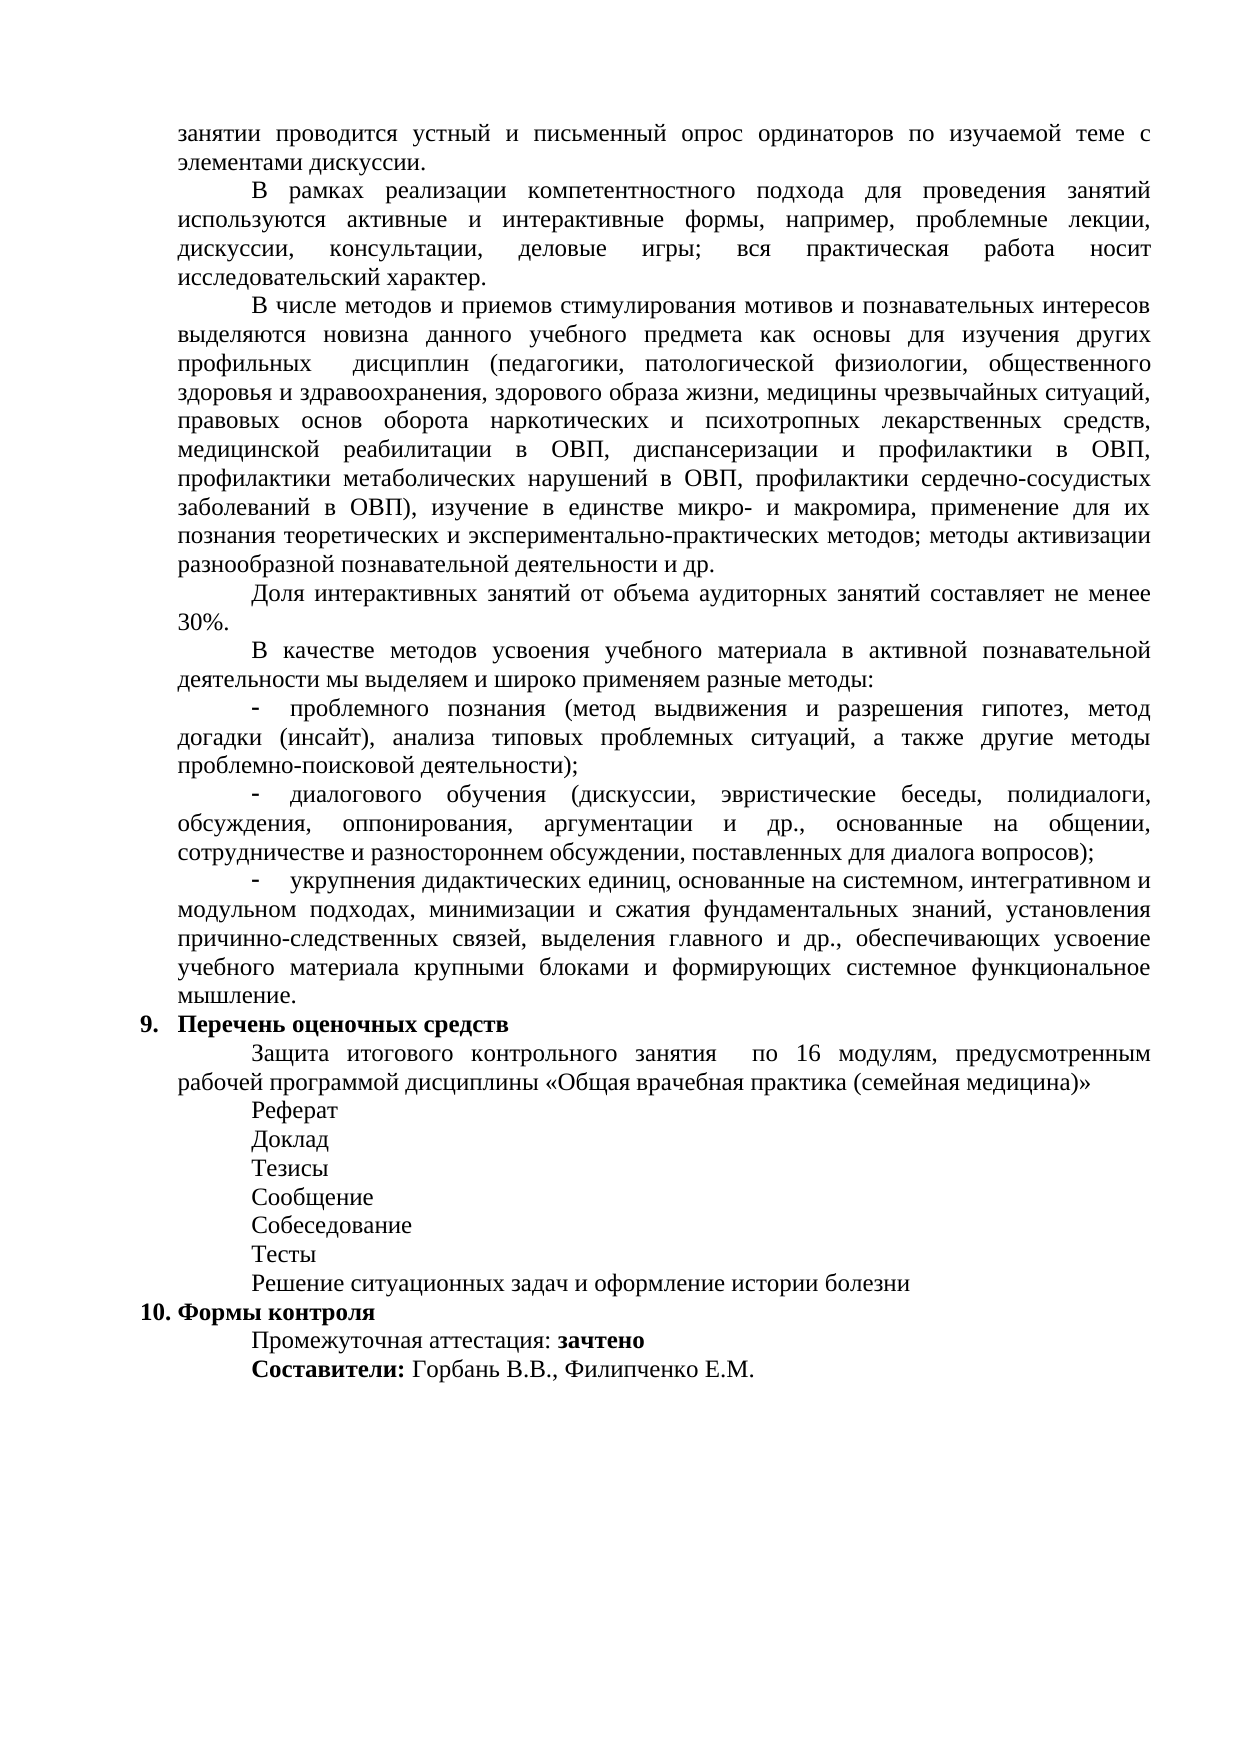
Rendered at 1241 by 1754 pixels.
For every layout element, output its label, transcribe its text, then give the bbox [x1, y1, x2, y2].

list Промежуточная аттестация: зачтено [177, 1326, 1152, 1354]
text Доклад [177, 1124, 1152, 1153]
text В рамках реализации компетентностного подхода для проведения занятий используются активные и интерактивные формы, например, проблемные лекции, дискуссии, консультации, деловые игры; вся практическая работа носит исследовательский характер. [177, 176, 1152, 291]
list укрупнения дидактических единиц, основанные на системном, интегративном и модульном подходах, минимизации и сжатия фундаментальных знаний, установления причинно-следственных связей, выделения главного и др., обеспечивающих усвоение учебного материала крупными блоками и формирующих системное функциональное мышление. [177, 866, 1152, 1009]
text Решение ситуационных задач и оформление истории болезни [177, 1268, 1152, 1297]
text Составители: Горбань В.В., Филипченко Е.М. [177, 1354, 1152, 1383]
text Собеседование [177, 1211, 1152, 1239]
text В числе методов и приемов стимулирования мотивов и познавательных интересов выделяются новизна данного учебного предмета как основы для изучения других профильных дисциплин (педагогики, патологической физиологии, общественного здоровья и здравоохранения, здорового образа жизни, медицины чрезвычайных ситуаций, правовых основ оборота наркотических и психотропных лекарственных средств, медицинской реабилитации в ОВП, диспансеризации и профилактики в ОВП, профилактики метаболических нарушений в ОВП, профилактики сердечно-сосудистых заболеваний в ОВП), изучение в единстве микро- и макромира, применение для их познания теоретических и экспериментально-практических методов; методы активизации разнообразной познавательной деятельности и др. [177, 291, 1152, 578]
text Сообщение [177, 1182, 1152, 1211]
list диалогового обучения (дискуссии, эвристические беседы, полидиалоги, обсуждения, оппонирования, аргументации и др., основанные на общении, сотрудничестве и разностороннем обсуждении, поставленных для диалога вопросов); [177, 779, 1152, 866]
text Доля интерактивных занятий от объема аудиторных занятий составляет не менее 30%. [177, 578, 1152, 636]
list Формы контроля [140, 1297, 1152, 1326]
text Тесты [177, 1239, 1152, 1268]
list Перечень оценочных средств [140, 1009, 1152, 1038]
text Защита итогового контрольного занятия по 16 модулям, предусмотренным рабочей программой дисциплины «Общая врачебная практика (семейная медицина)» [177, 1038, 1152, 1096]
text Реферат [177, 1096, 1152, 1124]
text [177, 118, 1152, 176]
text В качестве методов усвоения учебного материала в активной познавательной деятельности мы выделяем и широко применяем разные методы: [177, 636, 1152, 693]
text Тезисы [177, 1153, 1152, 1182]
list проблемного познания (метод выдвижения и разрешения гипотез, метод догадки (инсайт), анализа типовых проблемных ситуаций, а также другие методы проблемно-поисковой деятельности); [177, 693, 1152, 779]
